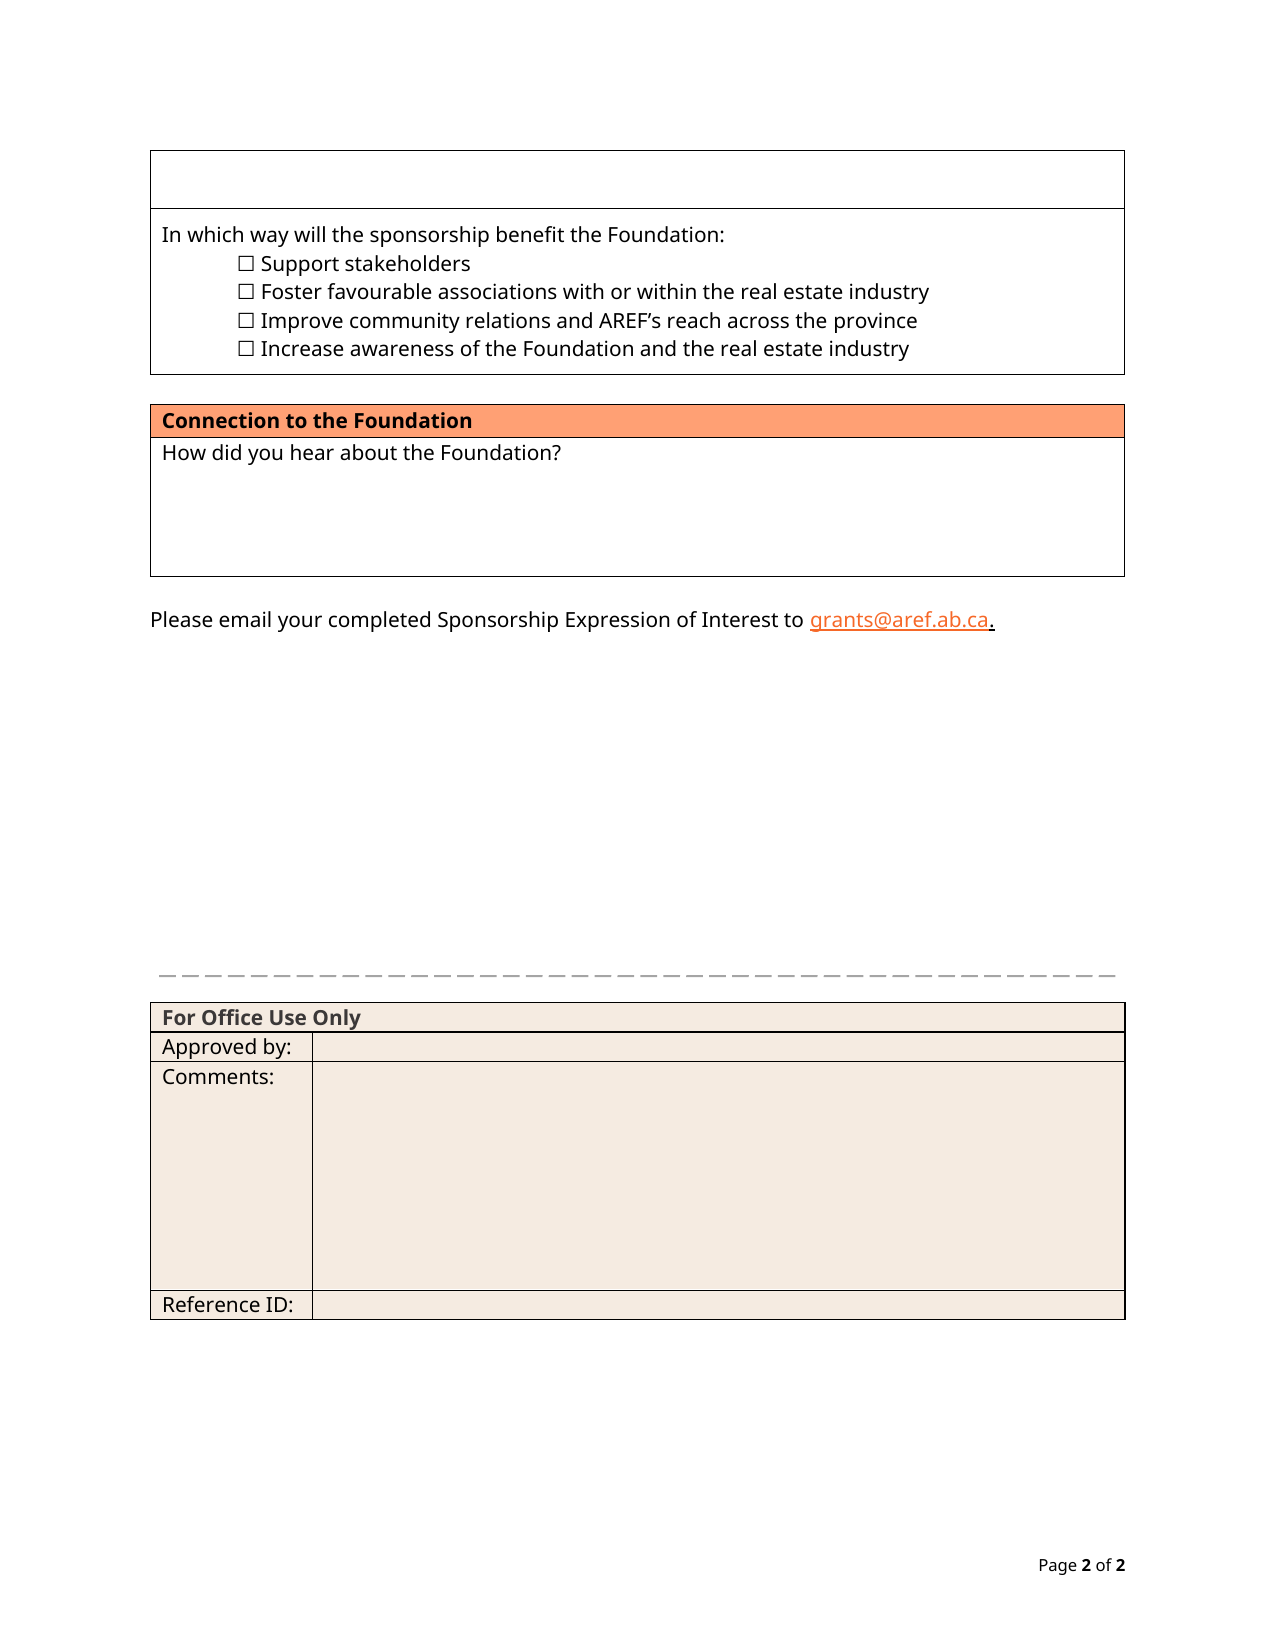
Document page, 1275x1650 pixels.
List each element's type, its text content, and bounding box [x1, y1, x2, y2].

table_cell Approved by: [151, 1033, 312, 1061]
table_header For Office Use Only [151, 1003, 1124, 1031]
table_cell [151, 151, 1124, 208]
table_header Connection to the Foundation [151, 405, 1124, 437]
table_cell Reference ID: [151, 1291, 312, 1319]
table_cell Comments: [151, 1062, 312, 1289]
table_cell In which way will the sponsorship benefit the Foundation: Support stakeholders Foster favourable associations with or within the real estate industry Improve community relations and AREF’s reach across the province Increase awareness of the Foundation and the real estate industry [151, 209, 1124, 374]
text Please email your completed Sponsorship Expression of Interest to grants@aref.ab.ca. [150, 605, 1125, 633]
table_cell [313, 1033, 1124, 1061]
table_cell How did you hear about the Foundation? [151, 438, 1124, 576]
table_cell [313, 1291, 1124, 1319]
table_cell [313, 1062, 1124, 1289]
